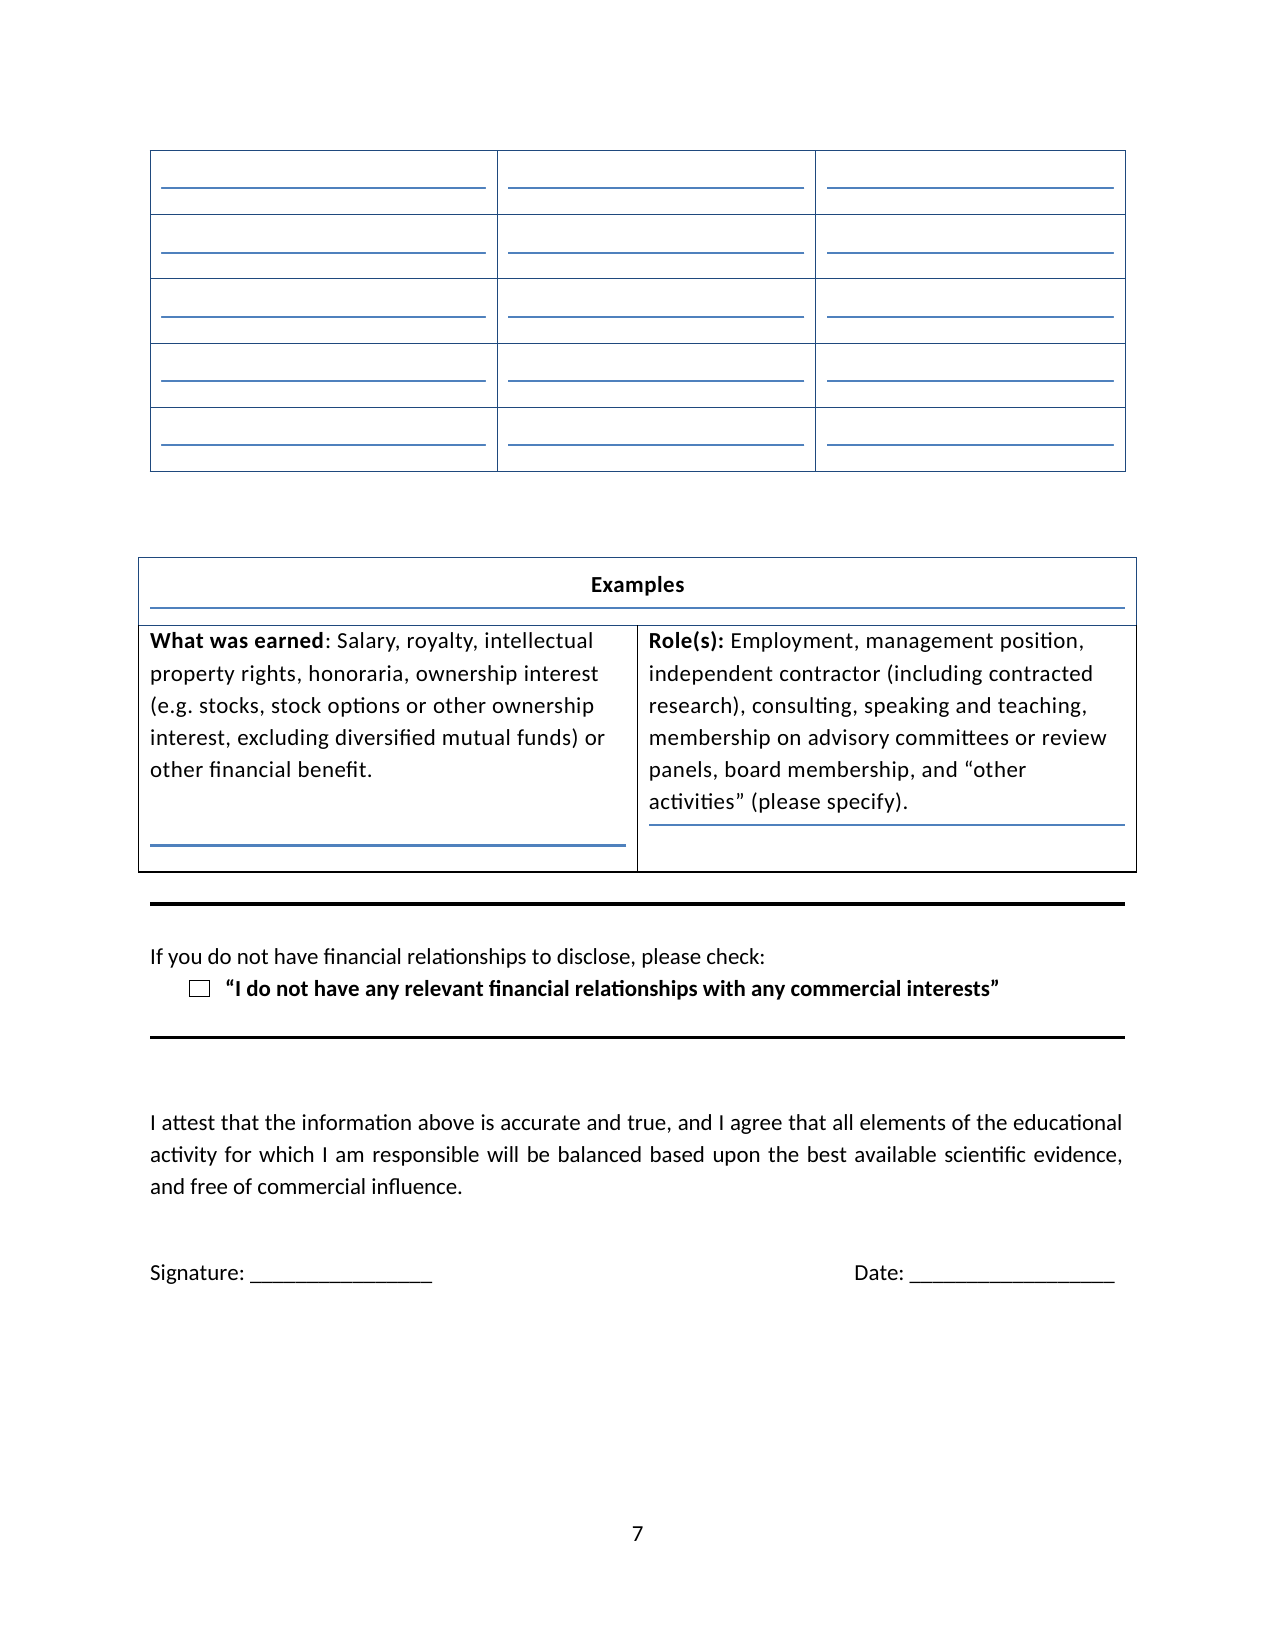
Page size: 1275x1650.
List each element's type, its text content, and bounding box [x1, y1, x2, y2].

list If you do not have financial relationships to disclose, please check: [150, 942, 1125, 970]
table_cell [151, 151, 497, 214]
table_cell [816, 151, 1125, 214]
table_cell [151, 279, 497, 342]
table_cell [498, 408, 815, 471]
table_cell [816, 344, 1125, 407]
table_cell [498, 151, 815, 214]
table_cell [816, 215, 1125, 278]
list I attest that the information above is accurate and true, and I agree that all elements of the educational activity for which I am responsible will be balanced based upon the best available scientific evidence, and free of commercial influence. [150, 1108, 1125, 1201]
table_cell [498, 344, 815, 407]
table_cell [498, 279, 815, 342]
table_cell Role(s): Employment, management position, independent contractor (including contracted research), consulting, speaking and teaching, membership on advisory committees or review panels, board membership, and “other activities” (please specify). [638, 626, 1136, 871]
table_cell [151, 408, 497, 471]
table_cell [151, 215, 497, 278]
table_cell [816, 408, 1125, 471]
table_cell [498, 215, 815, 278]
text Signature: ________________ Date: __________________ [150, 1258, 1125, 1286]
table_cell [816, 279, 1125, 342]
table_header Examples [139, 558, 1136, 625]
table_cell What was earned: Salary, royalty, intellectual property rights, honoraria, ownership interest (e.g. stocks, stock options or other ownership interest, excluding diversified mutual funds) or other financial benefit. [139, 626, 637, 871]
table_cell [151, 344, 497, 407]
list “I do not have any relevant financial relationships with any commercial interests” [187, 974, 1125, 1002]
